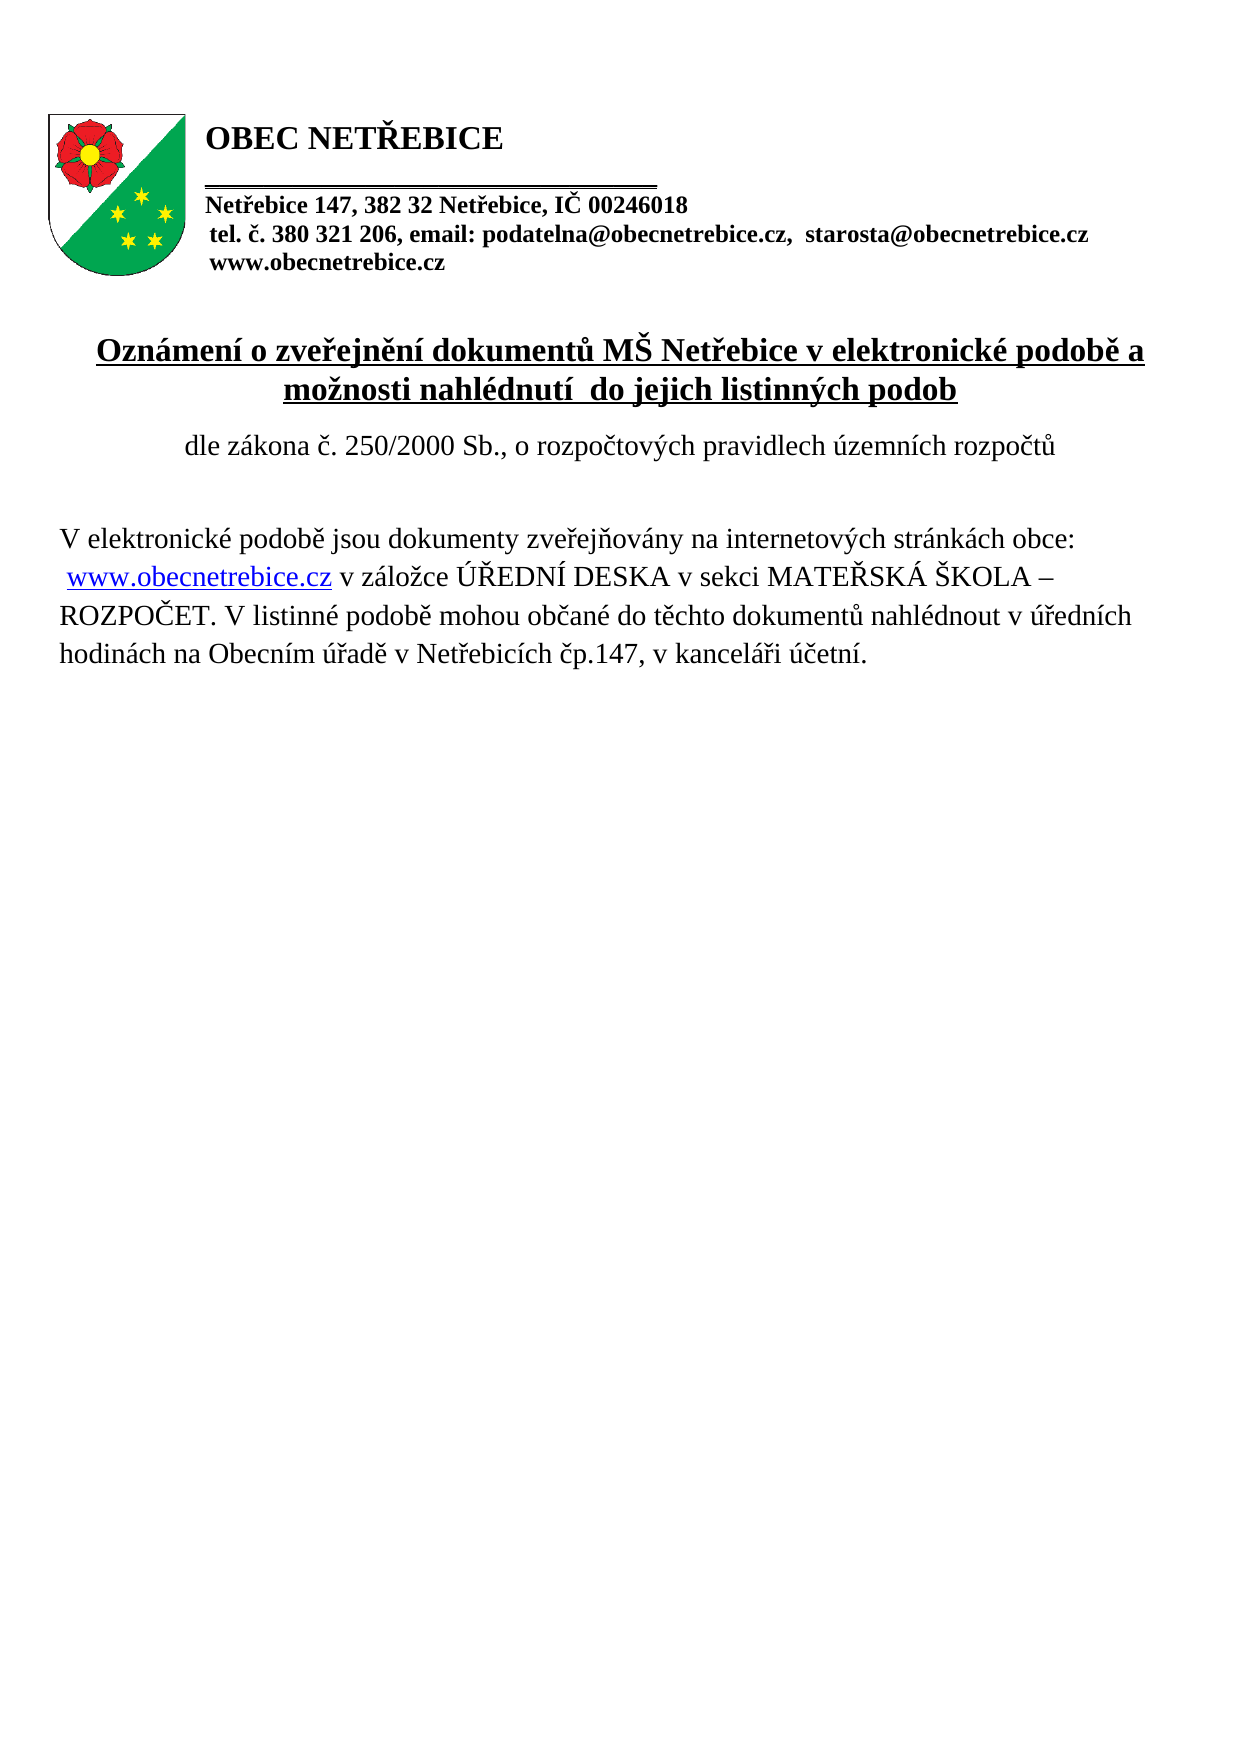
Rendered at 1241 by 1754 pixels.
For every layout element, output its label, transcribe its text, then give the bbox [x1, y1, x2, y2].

text Netřebice 147, 382 32 Netřebice, IČ 00246018 [186, 190, 1181, 219]
text Oznámení o zveřejnění dokumentů MŠ Netřebice v elektronické podobě a možnosti nahlédnutí do jejich listinných podob [59, 331, 1181, 407]
text _______________________________ [186, 156, 1181, 190]
text dle zákona č. 250/2000 Sb., o rozpočtových pravidlech územních rozpočtů [59, 428, 1181, 462]
text www.obecnetrebice.cz [186, 247, 1181, 276]
text www.obecnetrebice.cz v záložce ÚŘEDNÍ DESKA v sekci MATEŘSKÁ ŠKOLA – ROZPOČET. V listinné podobě mohou občané do těchto dokumentů nahlédnout v úředních hodinách na Obecním úřadě v Netřebicích čp.147, v kanceláři účetní. [59, 559, 1181, 670]
text V elektronické podobě jsou dokumenty zveřejňovány na internetových stránkách obce: [59, 521, 1181, 554]
text OBEC NETŘEBICE [186, 118, 1181, 156]
picture [48, 114, 186, 276]
text tel. č. 380 321 206, email: podatelna@obecnetrebice.cz, starosta@obecnetrebice.cz [186, 219, 1181, 247]
